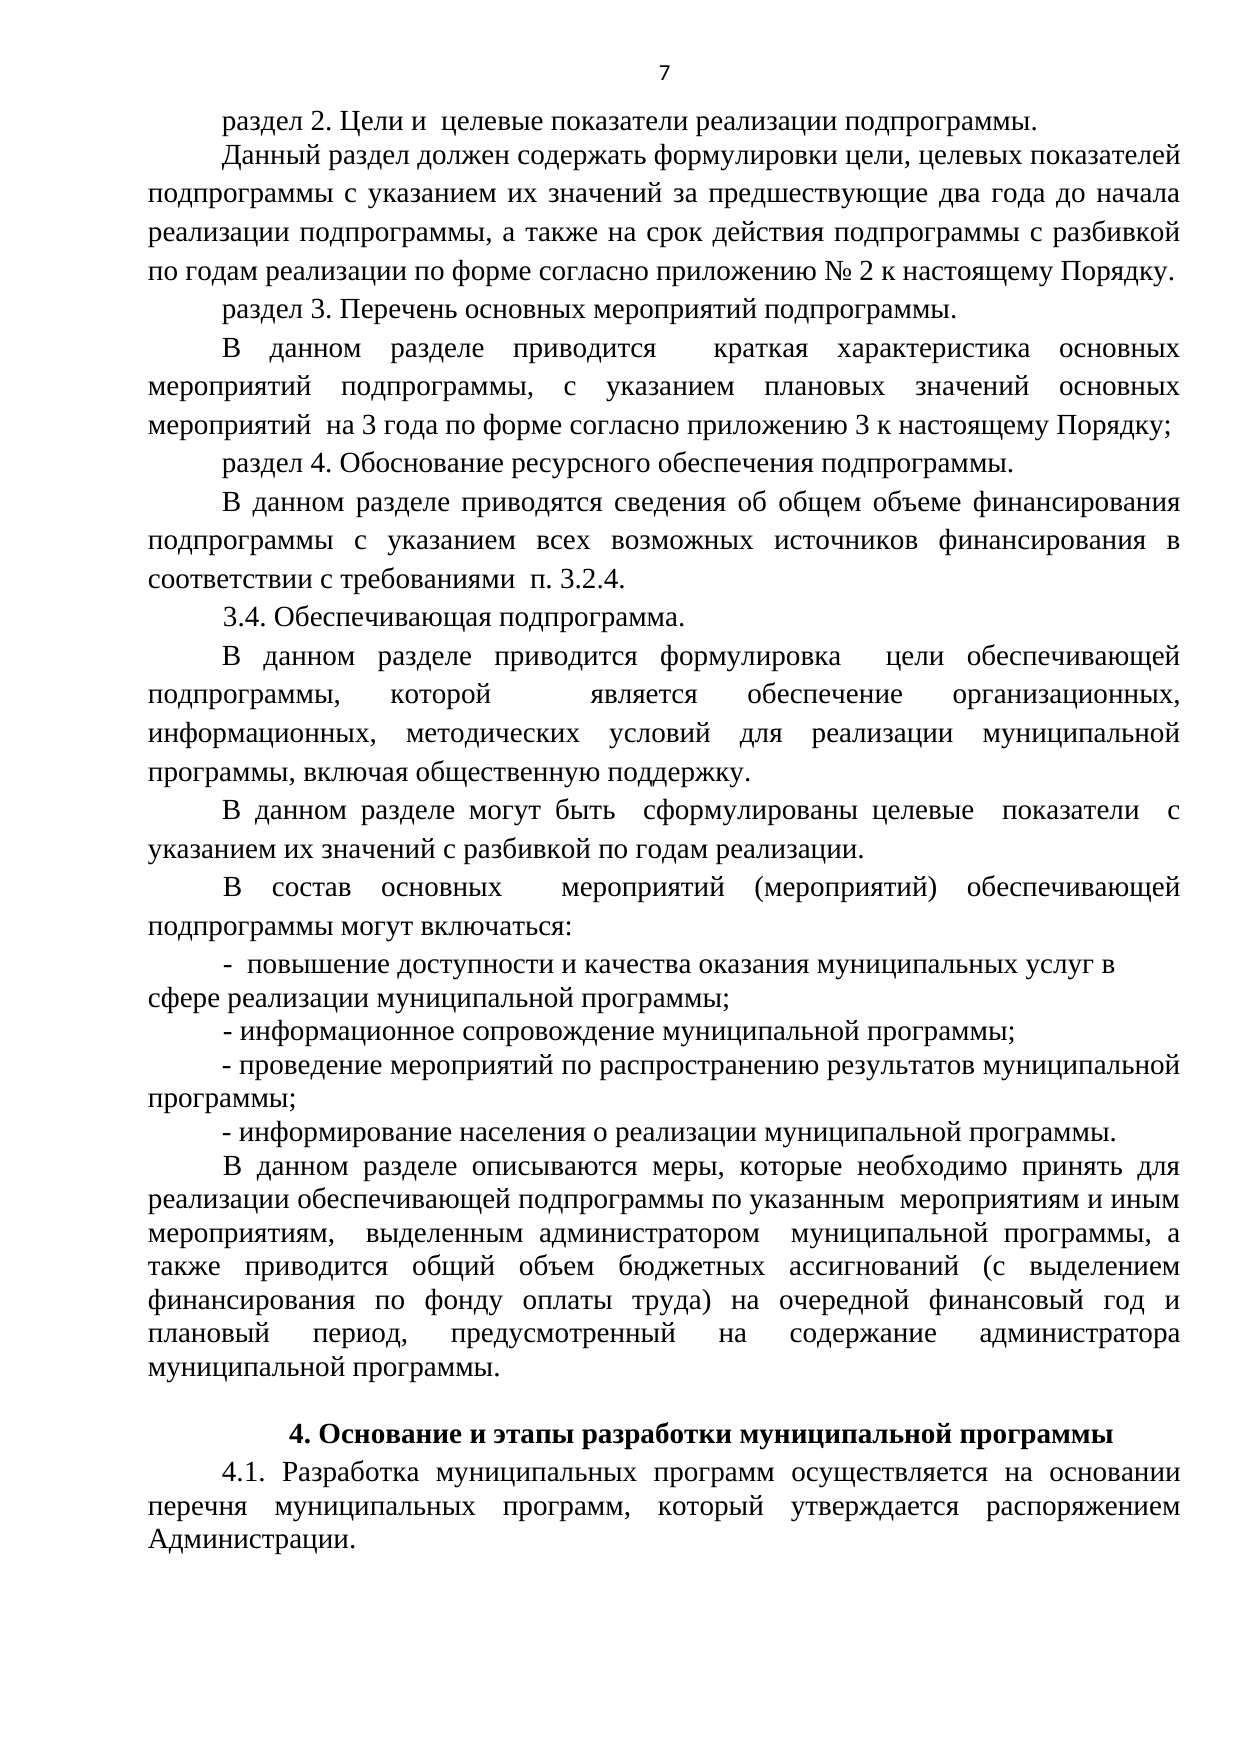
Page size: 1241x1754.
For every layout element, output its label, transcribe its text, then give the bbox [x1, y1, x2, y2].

text В данном разделе приводится краткая характеристика основных мероприятий подпрограммы, с указанием плановых значений основных мероприятий на 3 года по форме согласно приложению 3 к настоящему Порядку; [148, 330, 1181, 440]
text - проведение мероприятий по распространению результатов муниципальной программы; [148, 1047, 1181, 1114]
text 4.1. Разработка муниципальных программ осуществляется на основании перечня муниципальных программ, который утверждается распоряжением Администрации. [148, 1454, 1181, 1555]
text В данном разделе описываются меры, которые необходимо принять для реализации обеспечивающей подпрограммы по указанным мероприятиям и иным мероприятиям, выделенным администратором муниципальной программы, а также приводится общий объем бюджетных ассигнований (с выделением финансирования по фонду оплаты труда) на очередной финансовый год и плановый период, предусмотренный на содержание администратора муниципальной программы. [148, 1148, 1181, 1382]
text раздел 2. Цели и целевые показатели реализации подпрограммы. [148, 103, 1181, 137]
text раздел 4. Обоснование ресурсного обеспечения подпрограммы. [148, 445, 1181, 479]
text В данном разделе могут быть сформулированы целевые показатели с указанием их значений с разбивкой по годам реализации. [148, 792, 1181, 864]
text раздел 3. Перечень основных мероприятий подпрограммы. [148, 291, 1181, 325]
text - повышение доступности и качества оказания муниципальных услуг в сфере реализации муниципальной программы; [148, 946, 1181, 1013]
text 4. Основание и этапы разработки муниципальной программы [148, 1416, 1181, 1449]
text В данном разделе приводятся сведения об общем объеме финансирования подпрограммы с указанием всех возможных источников финансирования в соответствии с требованиями п. 3.2.4. [148, 484, 1181, 594]
text Данный раздел должен содержать формулировки цели, целевых показателей подпрограммы с указанием их значений за предшествующие два года до начала реализации подпрограммы, а также на срок действия подпрограммы с разбивкой по годам реализации по форме согласно приложению № 2 к настоящему Порядку. [148, 137, 1181, 286]
text В состав основных мероприятий (мероприятий) обеспечивающей подпрограммы могут включаться: [148, 869, 1181, 941]
text В данном разделе приводится формулировка цели обеспечивающей подпрограммы, которой является обеспечение организационных, информационных, методических условий для реализации муниципальной программы, включая общественную поддержку. [148, 638, 1181, 787]
text - информационное сопровождение муниципальной программы; [148, 1013, 1181, 1047]
text - информирование населения о реализации муниципальной программы. [148, 1114, 1181, 1148]
text 3.4. Обеспечивающая подпрограмма. [148, 599, 1181, 633]
